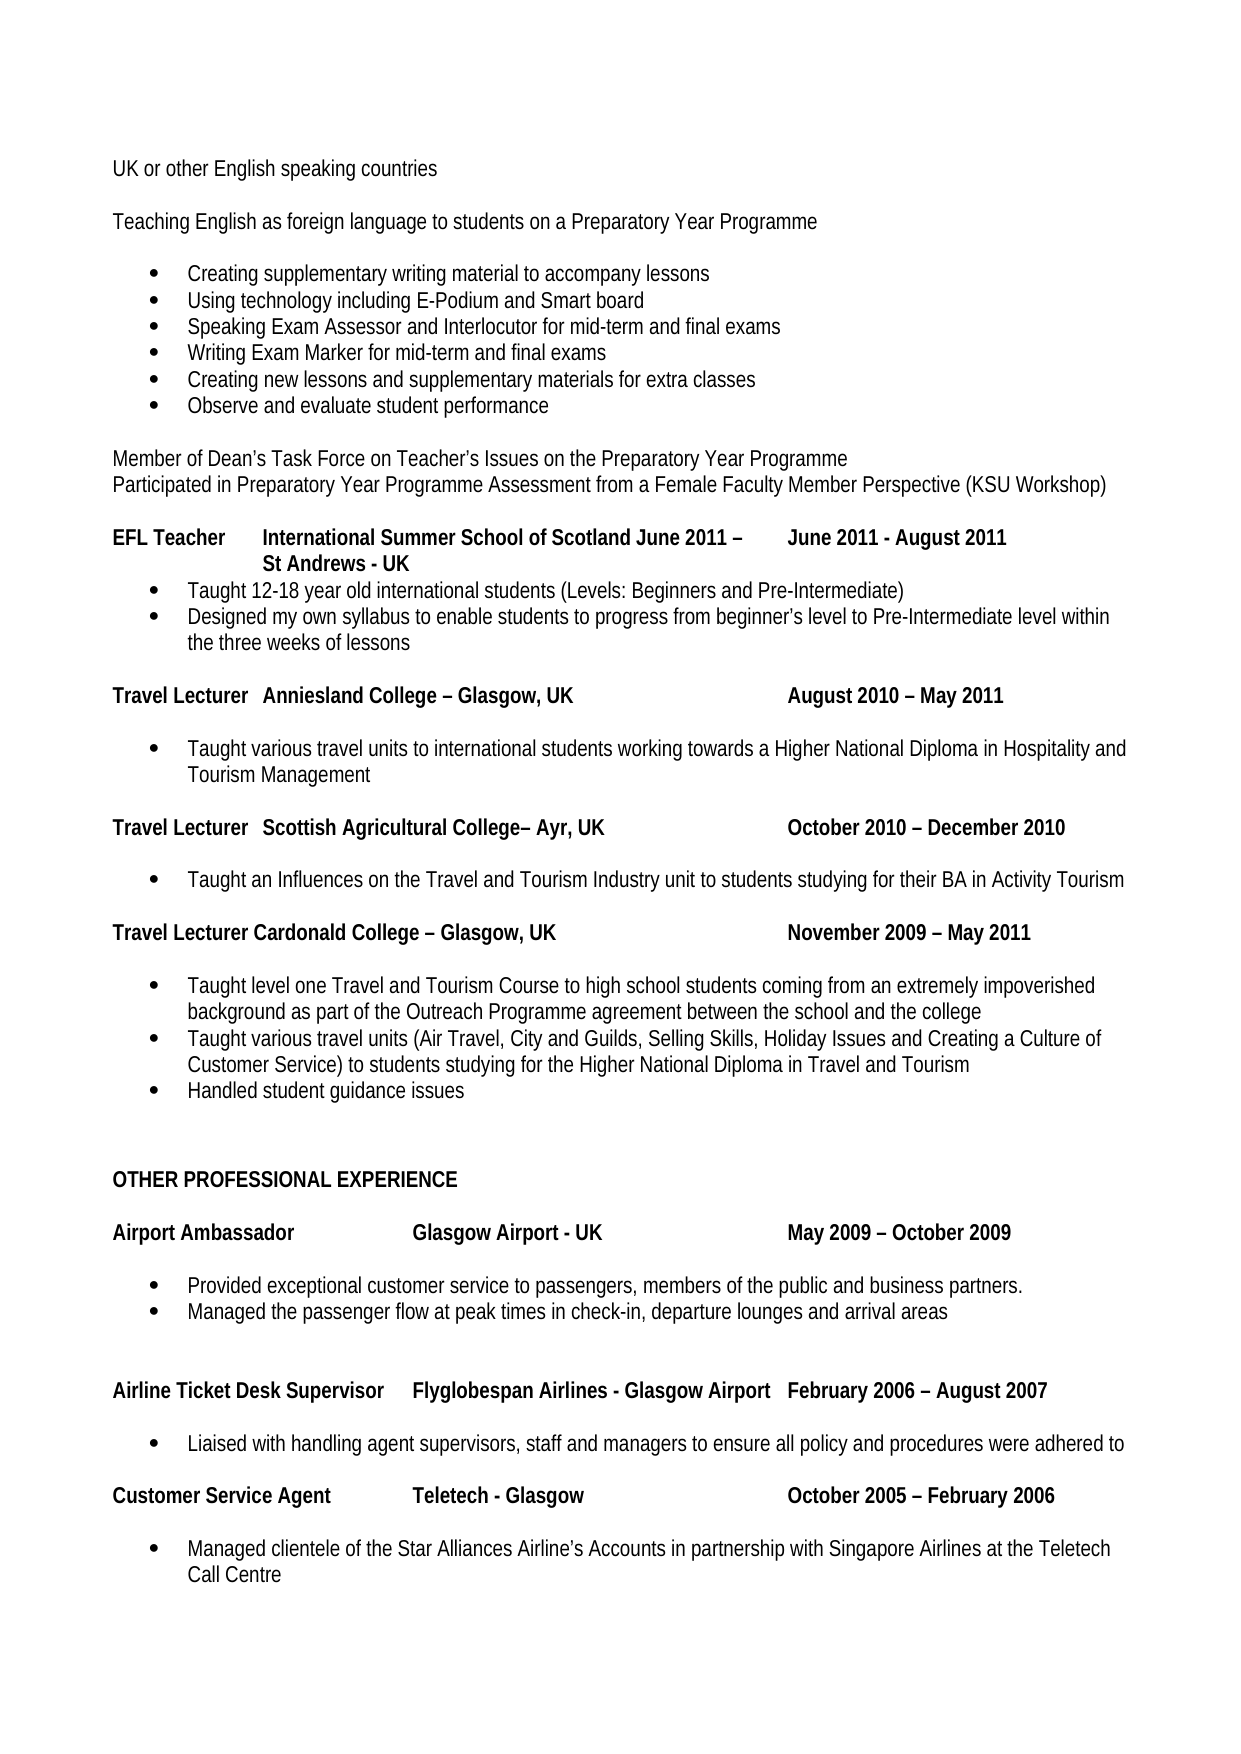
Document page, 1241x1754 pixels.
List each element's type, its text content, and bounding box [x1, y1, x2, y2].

list Observe and evaluate student performance [150, 392, 1128, 418]
text Travel Lecturer Cardonald College – Glasgow, UK November 2009 – May 2011 [112, 919, 1128, 946]
list Taught 12-18 year old international students (Levels: Beginners and Pre-Intermediate) [150, 577, 1128, 603]
text UK or other English speaking countries [112, 150, 1145, 181]
text Travel Lecturer Scottish Agricultural College– Ayr, UK October 2010 – December 2010 [112, 814, 1128, 840]
list Writing Exam Marker for mid-term and final exams [150, 339, 1128, 366]
list Liaised with handling agent supervisors, staff and managers to ensure all policy and procedures were adhered to [150, 1430, 1128, 1456]
text EFL Teacher International Summer School of Scotland June 2011 – June 2011 - August 2011 [112, 524, 1128, 550]
text Airport Ambassador Glasgow Airport - UK May 2009 – October 2009 [112, 1219, 1128, 1245]
list Taught various travel units (Air Travel, City and Guilds, Selling Skills, Holiday Issues and Creating a Culture of Customer Service) to students studying for the Higher National Diploma in Travel and Tourism [150, 1024, 1128, 1077]
text St Andrews - UK [112, 550, 1128, 577]
text Travel Lecturer Anniesland College – Glasgow, UK August 2010 – May 2011 [112, 682, 1128, 708]
list Managed the passenger flow at peak times in check-in, departure lounges and arrival areas [150, 1298, 1128, 1324]
text Teaching English as foreign language to students on a Preparatory Year Programme [112, 208, 1128, 234]
list Taught level one Travel and Tourism Course to high school students coming from an extremely impoverished background as part of the Outreach Programme agreement between the school and the college [150, 972, 1128, 1024]
list Taught various travel units to international students working towards a Higher National Diploma in Hospitality and Tourism Management [150, 735, 1128, 787]
text Member of Dean’s Task Force on Teacher’s Issues on the Preparatory Year Programme [112, 445, 1128, 471]
list Managed clientele of the Star Alliances Airline’s Accounts in partnership with Singapore Airlines at the Teletech Call Centre [150, 1535, 1128, 1588]
list Designed my own syllabus to enable students to progress from beginner’s level to Pre-Intermediate level within the three weeks of lessons [150, 603, 1128, 656]
text Customer Service Agent Teletech - Glasgow October 2005 – February 2006 [112, 1482, 1128, 1509]
list Creating new lessons and supplementary materials for extra classes [150, 366, 1128, 392]
text Participated in Preparatory Year Programme Assessment from a Female Faculty Member Perspective (KSU Workshop) [112, 471, 1128, 497]
list Handled student guidance issues [150, 1077, 1128, 1104]
list Creating supplementary writing material to accompany lessons [150, 260, 1128, 287]
text Airline Ticket Desk Supervisor Flyglobespan Airlines - Glasgow Airport February 2006 – August 2007 [112, 1377, 1128, 1403]
list Provided exceptional customer service to passengers, members of the public and business partners. [150, 1272, 1128, 1298]
list Speaking Exam Assessor and Interlocutor for mid-term and final exams [150, 313, 1128, 339]
list Using technology including E-Podium and Smart board [150, 287, 1128, 313]
list Taught an Influences on the Travel and Tourism Industry unit to students studying for their BA in Activity Tourism [150, 866, 1128, 919]
text OTHER PROFESSIONAL EXPERIENCE [112, 1161, 1128, 1192]
